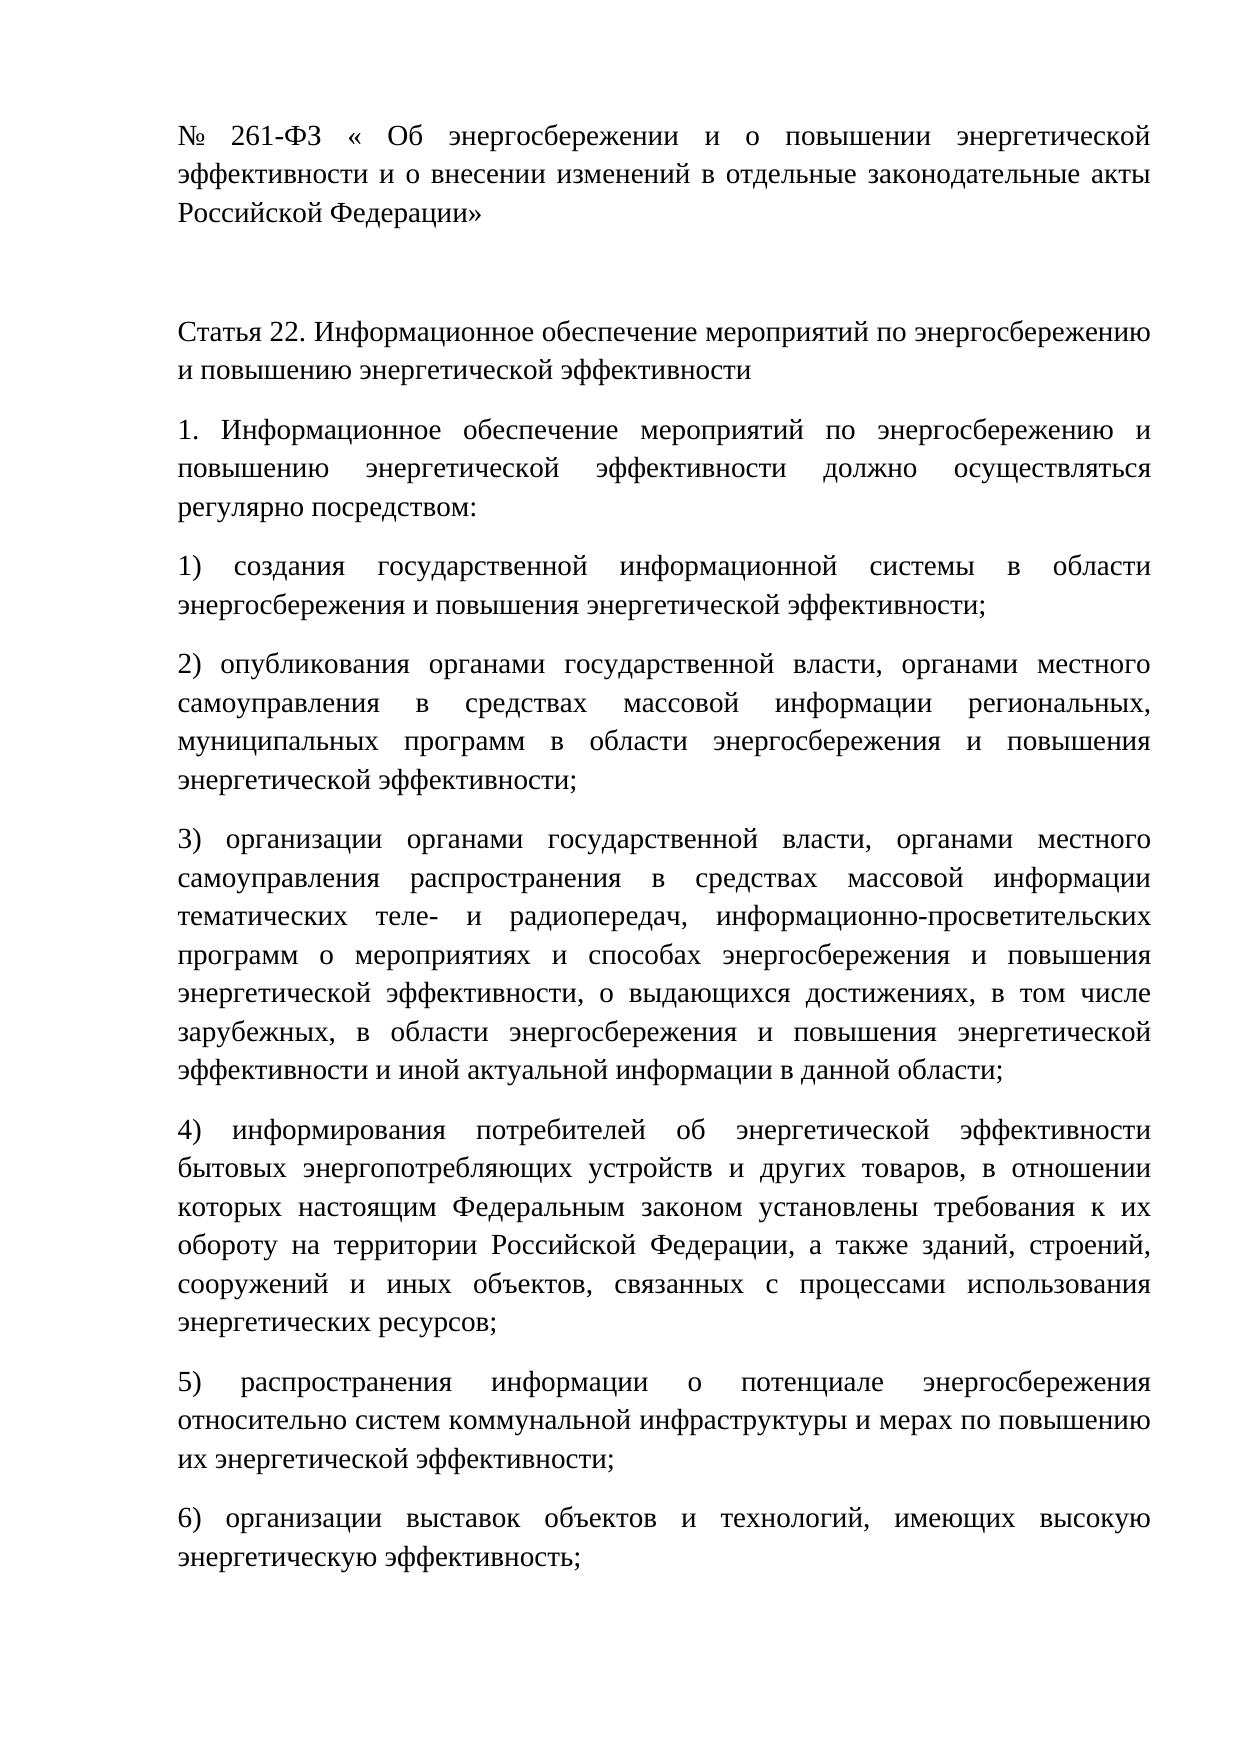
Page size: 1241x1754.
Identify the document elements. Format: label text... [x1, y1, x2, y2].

text 2) опубликования органами государственной власти, органами местного самоуправления в средствах массовой информации региональных, муниципальных программ в области энергосбережения и повышения энергетической эффективности; [177, 646, 1152, 795]
text 4) информирования потребителей об энергетической эффективности бытовых энергопотребляющих устройств и других товаров, в отношении которых настоящим Федеральным законом установлены требования к их обороту на территории Российской Федерации, а также зданий, строений, сооружений и иных объектов, связанных с процессами использования энергетических ресурсов; [177, 1112, 1152, 1338]
text 6) организации выставок объектов и технологий, имеющих высокую энергетическую эффективность; [177, 1500, 1152, 1572]
text № 261-ФЗ « Об энергосбережении и о повышении энергетической эффективности и о внесении изменений в отдельные законодательные акты Российской Федерации» [177, 118, 1152, 229]
text 3) организации органами государственной власти, органами местного самоуправления распространения в средствах массовой информации тематических теле- и радиопередач, информационно-просветительских программ о мероприятиях и способах энергосбережения и повышения энергетической эффективности, о выдающихся достижениях, в том числе зарубежных, в области энергосбережения и повышения энергетической эффективности и иной актуальной информации в данной области; [177, 821, 1152, 1086]
text 5) распространения информации о потенциале энергосбережения относительно систем коммунальной инфраструктуры и мерах по повышению их энергетической эффективности; [177, 1364, 1152, 1474]
text Статья 22. Информационное обеспечение мероприятий по энергосбережению и повышению энергетической эффективности [177, 314, 1152, 386]
text 1) создания государственной информационной системы в области энергосбережения и повышения энергетической эффективности; [177, 548, 1152, 620]
text 1. Информационное обеспечение мероприятий по энергосбережению и повышению энергетической эффективности должно осуществляться регулярно посредством: [177, 412, 1152, 522]
